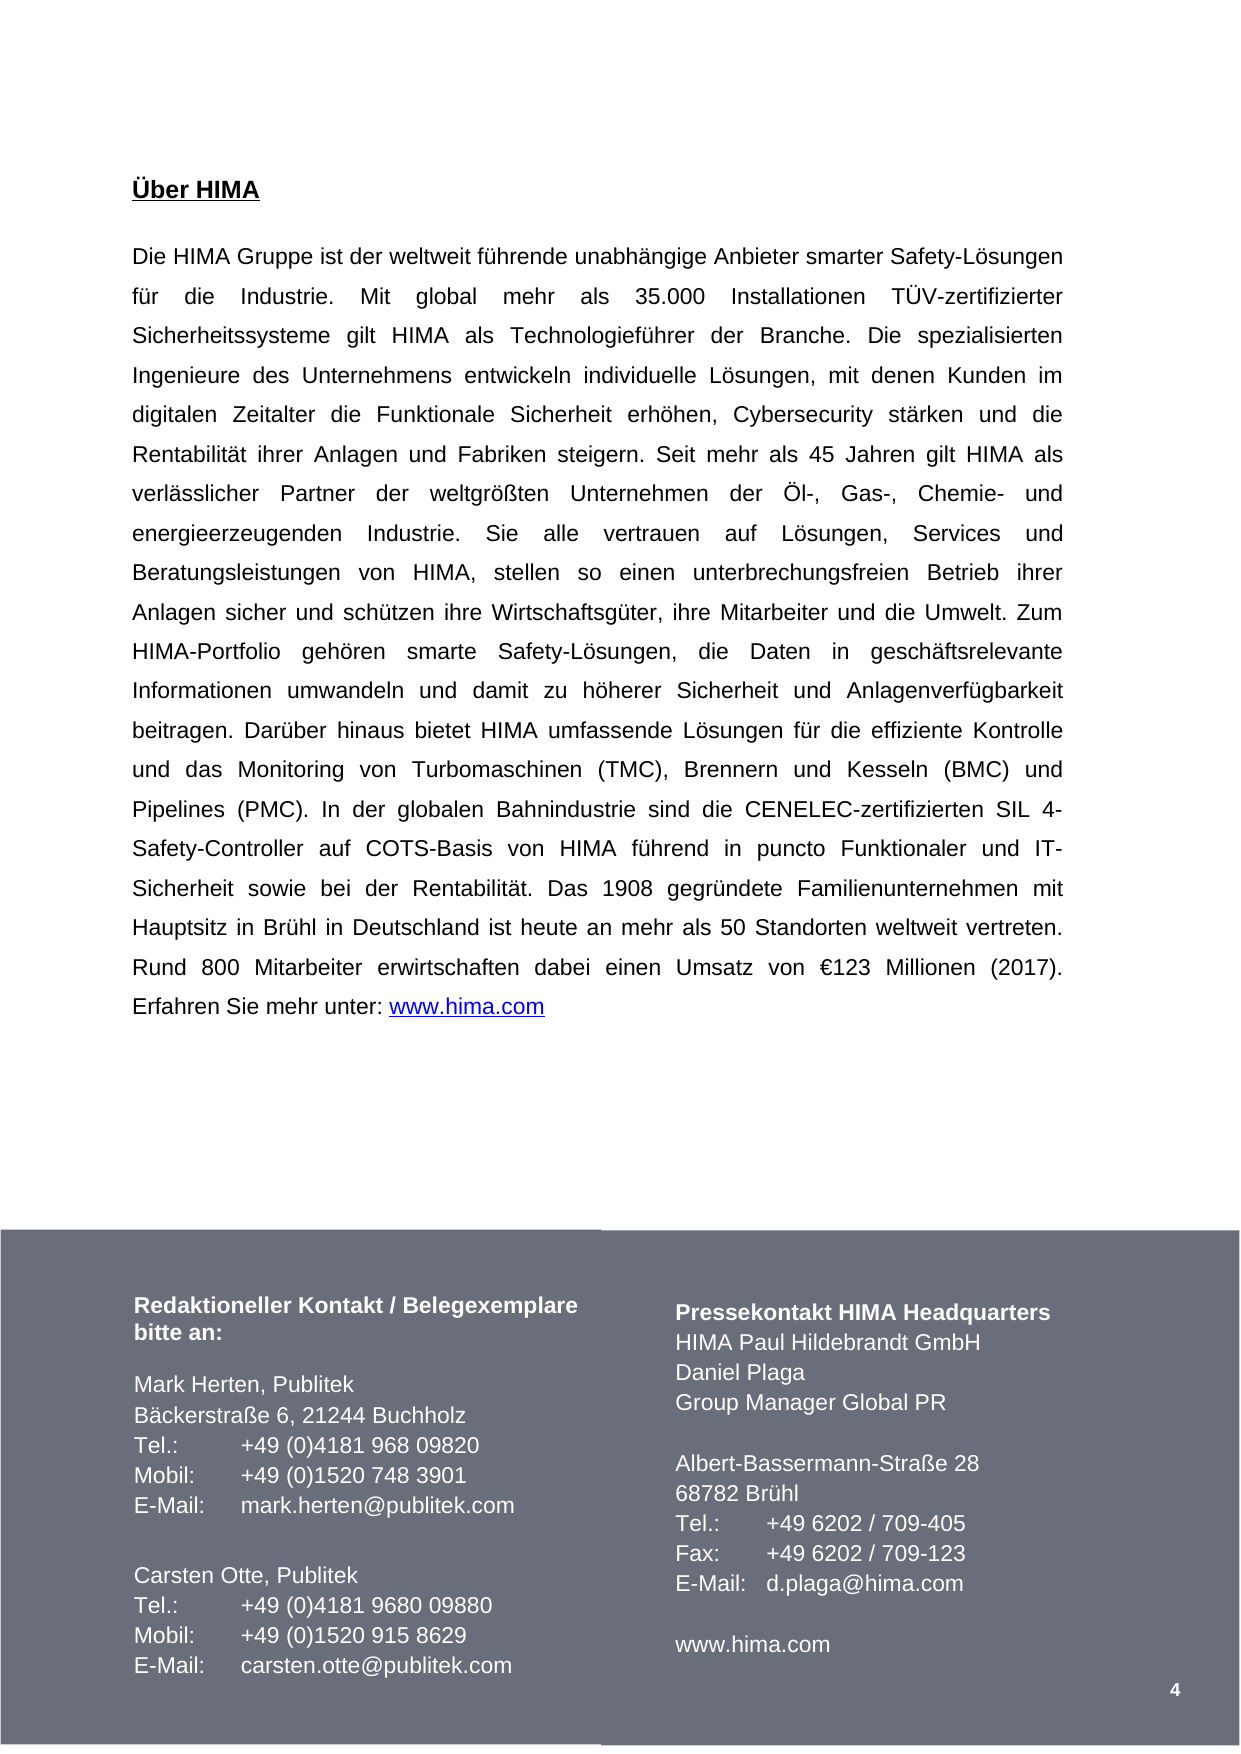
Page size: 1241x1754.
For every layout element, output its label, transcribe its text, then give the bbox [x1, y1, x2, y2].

text Die HIMA Gruppe ist der weltweit führende unabhängige Anbieter smarter Safety-Lösungen für die Industrie. Mit global mehr als 35.000 Installationen TÜV-zertifizierter Sicherheitssysteme gilt HIMA als Technologieführer der Branche. Die spezialisierten Ingenieure des Unternehmens entwickeln individuelle Lösungen, mit denen Kunden im digitalen Zeitalter die Funktionale Sicherheit erhöhen, Cybersecurity stärken und die Rentabilität ihrer Anlagen und Fabriken steigern. Seit mehr als 45 Jahren gilt HIMA als verlässlicher Partner der weltgrößten Unternehmen der Öl-, Gas-, Chemie- und energieerzeugenden Industrie. Sie alle vertrauen auf Lösungen, Services und Beratungsleistungen von HIMA, stellen so einen unterbrechungsfreien Betrieb ihrer Anlagen sicher und schützen ihre Wirtschaftsgüter, ihre Mitarbeiter und die Umwelt. Zum HIMA-Portfolio gehören smarte Safety-Lösungen, die Daten in geschäftsrelevante Informationen umwandeln und damit zu höherer Sicherheit und Anlagenverfügbarkeit beitragen. Darüber hinaus bietet HIMA umfassende Lösungen für die effiziente Kontrolle und das Monitoring von Turbomaschinen (TMC), Brennern und Kesseln (BMC) und Pipelines (PMC). In der globalen Bahnindustrie sind die CENELEC-zertifizierten SIL 4-Safety-Controller auf COTS-Basis von HIMA führend in puncto Funktionaler und IT-Sicherheit sowie bei der Rentabilität. Das 1908 gegründete Familienunternehmen mit Hauptsitz in Brühl in Deutschland ist heute an mehr als 50 Standorten weltweit vertreten. Rund 800 Mitarbeiter erwirtschaften dabei einen Umsatz von €123 Millionen (2017). Erfahren Sie mehr unter: www.hima.com [132, 243, 1064, 1019]
picture [2, 1745, 1238, 1750]
text Über HIMA [132, 175, 1064, 204]
